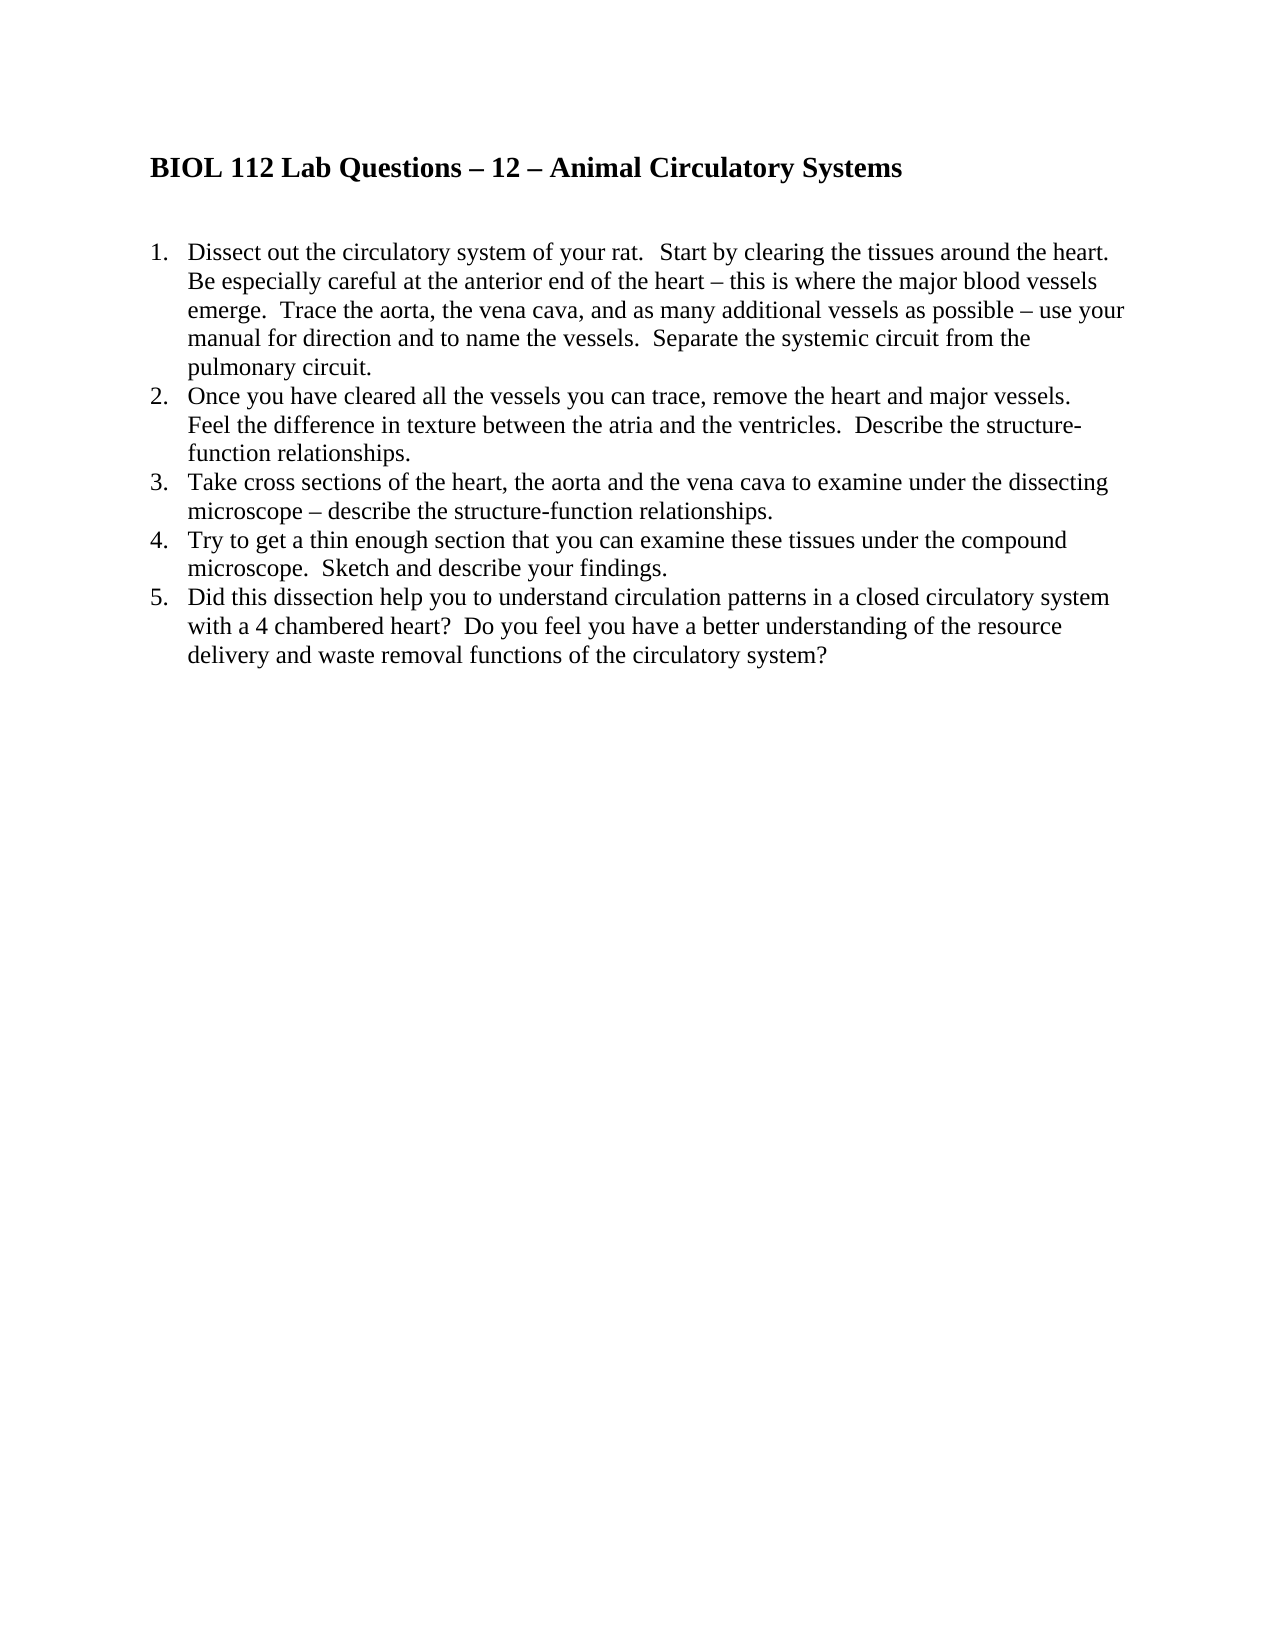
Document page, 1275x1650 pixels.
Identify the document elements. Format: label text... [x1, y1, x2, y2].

list Try to get a thin enough section that you can examine these tissues under the compound microscope. Sketch and describe your findings. [150, 525, 1125, 582]
text BIOL 112 Lab Questions – 12 – Animal Circulatory Systems [150, 150, 1125, 183]
list Take cross sections of the heart, the aorta and the vena cava to examine under the dissecting microscope – describe the structure-function relationships. [150, 467, 1125, 525]
list Did this dissection help you to understand circulation patterns in a closed circulatory system with a 4 chambered heart? Do you feel you have a better understanding of the resource delivery and waste removal functions of the circulatory system? [150, 582, 1125, 668]
list Once you have cleared all the vessels you can trace, remove the heart and major vessels. Feel the difference in texture between the atria and the ventricles. Describe the structure-function relationships. [150, 381, 1125, 467]
list Dissect out the circulatory system of your rat. Start by clearing the tissues around the heart. Be especially careful at the anterior end of the heart – this is where the major blood vessels emerge. Trace the aorta, the vena cava, and as many additional vessels as possible – use your manual for direction and to name the vessels. Separate the systemic circuit from the pulmonary circuit. [150, 237, 1125, 381]
